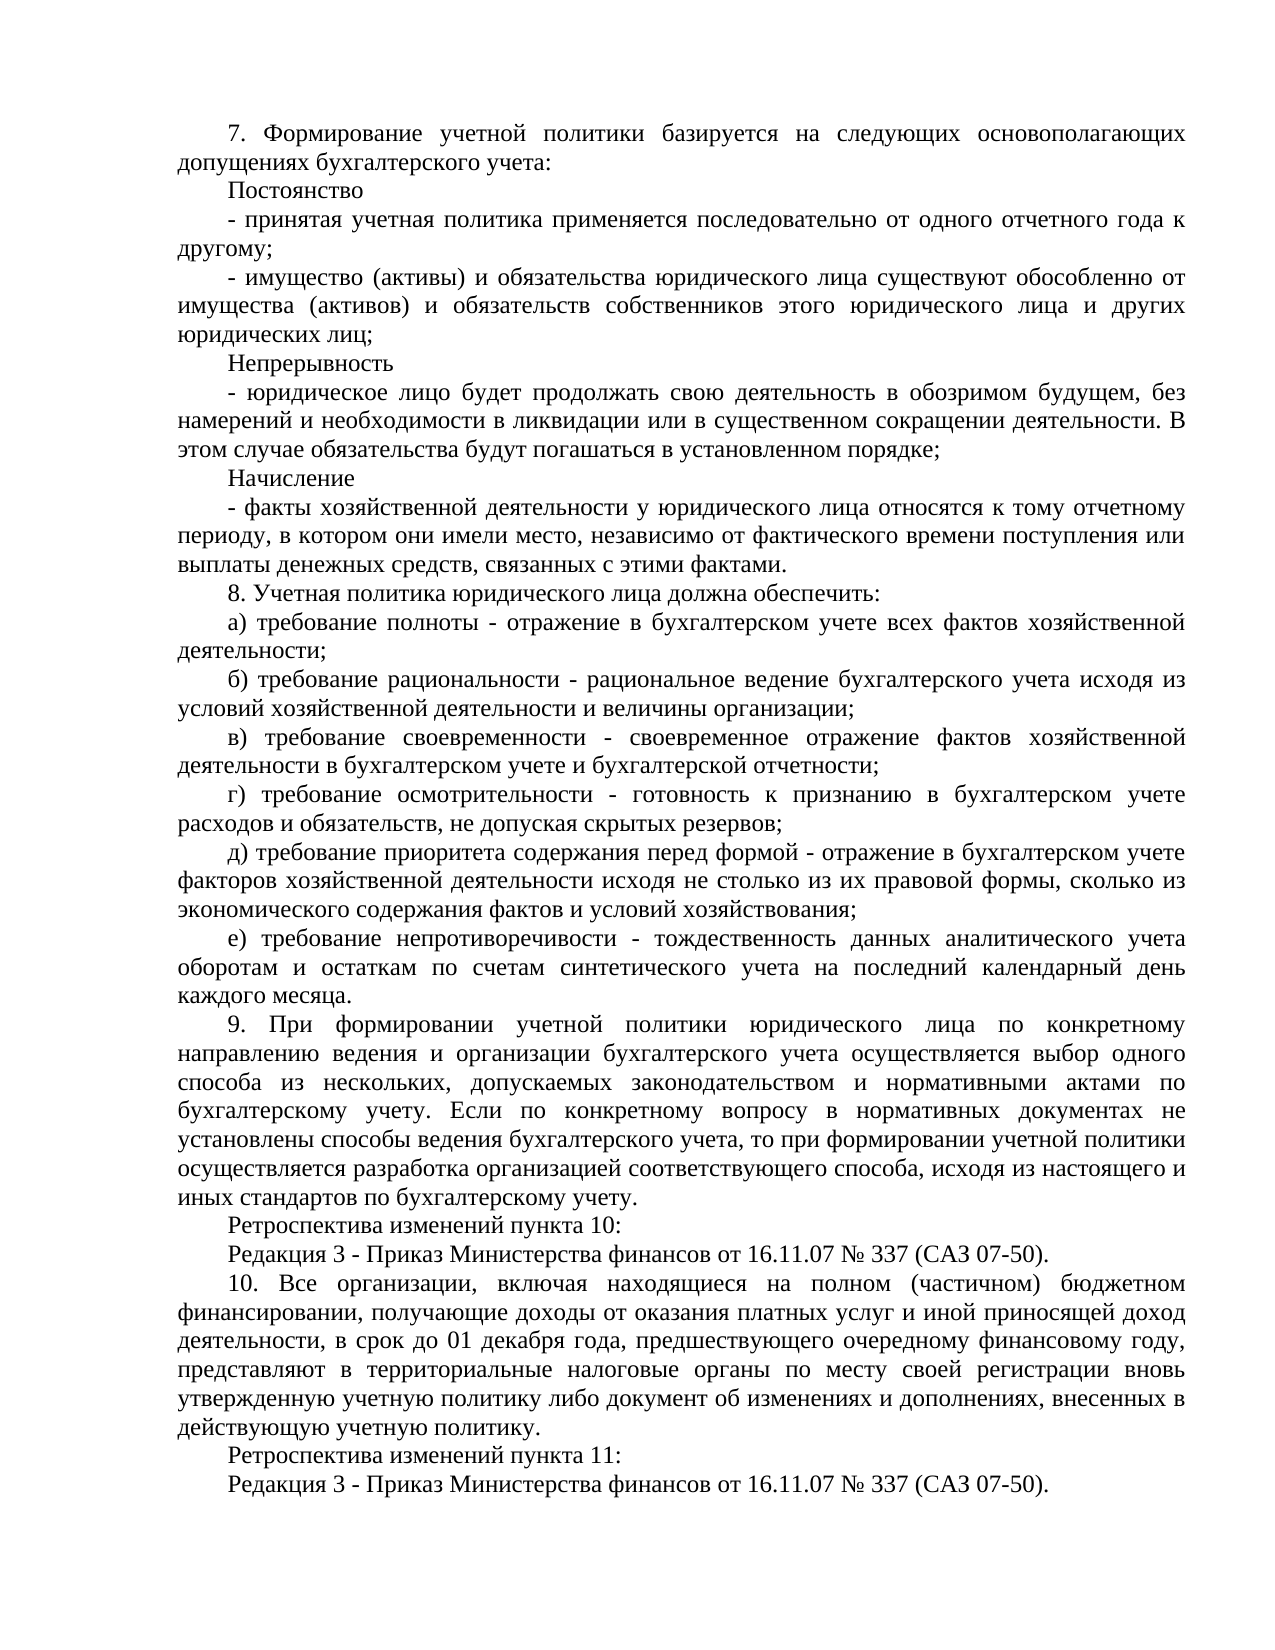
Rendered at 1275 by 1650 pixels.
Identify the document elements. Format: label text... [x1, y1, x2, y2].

text 8. Учетная политика юридического лица должна обеспечить: [177, 578, 1186, 607]
text г) требование осмотрительности - готовность к признанию в бухгалтерском учете расходов и обязательств, не допуская скрытых резервов; [177, 779, 1186, 837]
text Непрерывность [177, 348, 1186, 377]
text а) требование полноты - отражение в бухгалтерском учете всех фактов хозяйственной деятельности; [177, 607, 1186, 664]
text - факты хозяйственной деятельности у юридического лица относятся к тому отчетному периоду, в котором они имели место, независимо от фактического времени поступления или выплаты денежных средств, связанных с этими фактами. [177, 492, 1186, 578]
text Редакция 3 - Приказ Министерства финансов от 16.11.07 № 337 (САЗ 07-50). [177, 1239, 1186, 1268]
text Постоянство [177, 176, 1186, 204]
text Ретроспектива изменений пункта 11: [177, 1441, 1186, 1469]
text 10. Все организации, включая находящиеся на полном (частичном) бюджетном финансировании, получающие доходы от оказания платных услуг и иной приносящей доход деятельности, в срок до 01 декабря года, предшествующего очередному финансовому году, представляют в территориальные налоговые органы по месту своей регистрации вновь утвержденную учетную политику либо документ об изменениях и дополнениях, внесенных в действующую учетную политику. [177, 1268, 1186, 1441]
text е) требование непротиворечивости - тождественность данных аналитического учета оборотам и остаткам по счетам синтетического учета на последний календарный день каждого месяца. [177, 923, 1186, 1009]
text 9. При формировании учетной политики юридического лица по конкретному направлению ведения и организации бухгалтерского учета осуществляется выбор одного способа из нескольких, допускаемых законодательством и нормативными актами по бухгалтерскому учету. Если по конкретному вопросу в нормативных документах не установлены способы ведения бухгалтерского учета, то при формировании учетной политики осуществляется разработка организацией соответствующего способа, исходя из настоящего и иных стандартов по бухгалтерскому учету. [177, 1009, 1186, 1211]
text - юридическое лицо будет продолжать свою деятельность в обозримом будущем, без намерений и необходимости в ликвидации или в существенном сокращении деятельности. В этом случае обязательства будут погашаться в установленном порядке; [177, 377, 1186, 463]
text - принятая учетная политика применяется последовательно от одного отчетного года к другому; [177, 204, 1186, 262]
text 7. Формирование учетной политики базируется на следующих основополагающих допущениях бухгалтерского учета: [177, 118, 1186, 176]
text д) требование приоритета содержания перед формой - отражение в бухгалтерском учете факторов хозяйственной деятельности исходя не столько из их правовой формы, сколько из экономического содержания фактов и условий хозяйствования; [177, 837, 1186, 923]
text б) требование рациональности - рациональное ведение бухгалтерского учета исходя из условий хозяйственной деятельности и величины организации; [177, 664, 1186, 722]
text в) требование своевременности - своевременное отражение фактов хозяйственной деятельности в бухгалтерском учете и бухгалтерской отчетности; [177, 722, 1186, 779]
text Редакция 3 - Приказ Министерства финансов от 16.11.07 № 337 (САЗ 07-50). [177, 1469, 1186, 1498]
text - имущество (активы) и обязательства юридического лица существуют обособленно от имущества (активов) и обязательств собственников этого юридического лица и других юридических лиц; [177, 262, 1186, 348]
text Начисление [177, 463, 1186, 492]
text Ретроспектива изменений пункта 10: [177, 1211, 1186, 1239]
